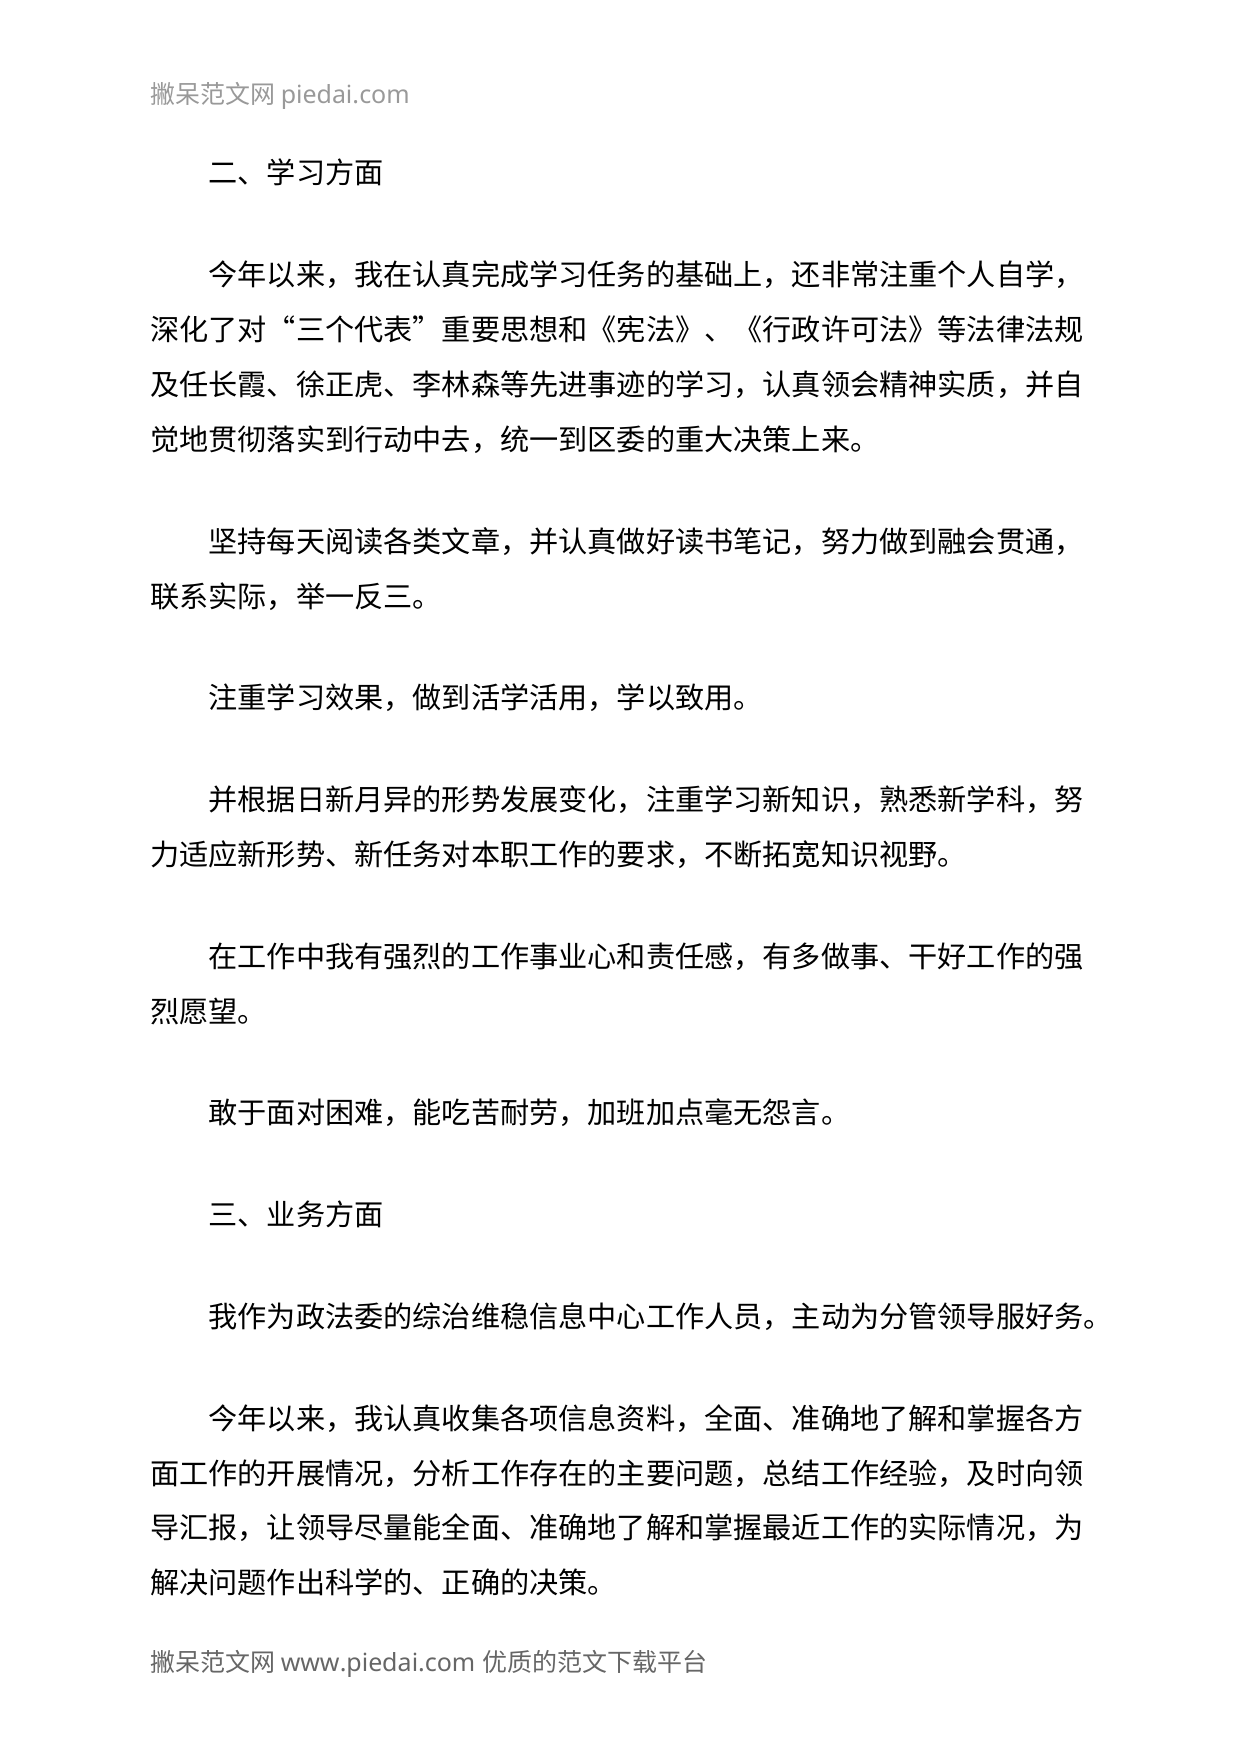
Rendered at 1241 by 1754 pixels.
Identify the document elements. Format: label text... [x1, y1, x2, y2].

text 在工作中我有强烈的工作事业心和责任感，有多做事、干好工作的强烈愿望。 [150, 933, 1090, 1031]
text 并根据日新月异的形势发展变化，注重学习新知识，熟悉新学科，努力适应新形势、新任务对本职工作的要求，不断拓宽知识视野。 [150, 777, 1090, 874]
text 坚持每天阅读各类文章，并认真做好读书笔记，努力做到融会贯通，联系实际，举一反三。 [150, 518, 1090, 615]
text 三、业务方面 [150, 1192, 1090, 1234]
text 今年以来，我在认真完成学习任务的基础上，还非常注重个人自学，深化了对“三个代表”重要思想和《宪法》、《行政许可法》等法律法规及任长霞、徐正虎、李林森等先进事迹的学习，认真领会精神实质，并自觉地贯彻落实到行动中去，统一到区委的重大决策上来。 [150, 252, 1090, 459]
text 敢于面对困难，能吃苦耐劳，加班加点毫无怨言。 [150, 1090, 1090, 1132]
text 我作为政法委的综治维稳信息中心工作人员，主动为分管领导服好务。 [150, 1293, 1090, 1336]
text 二、学习方面 [150, 150, 1090, 192]
text 今年以来，我认真收集各项信息资料，全面、准确地了解和掌握各方面工作的开展情况，分析工作存在的主要问题，总结工作经验，及时向领导汇报，让领导尽量能全面、准确地了解和掌握最近工作的实际情况，为解决问题作出科学的、正确的决策。 [150, 1395, 1090, 1602]
text 注重学习效果，做到活学活用，学以致用。 [150, 675, 1090, 717]
